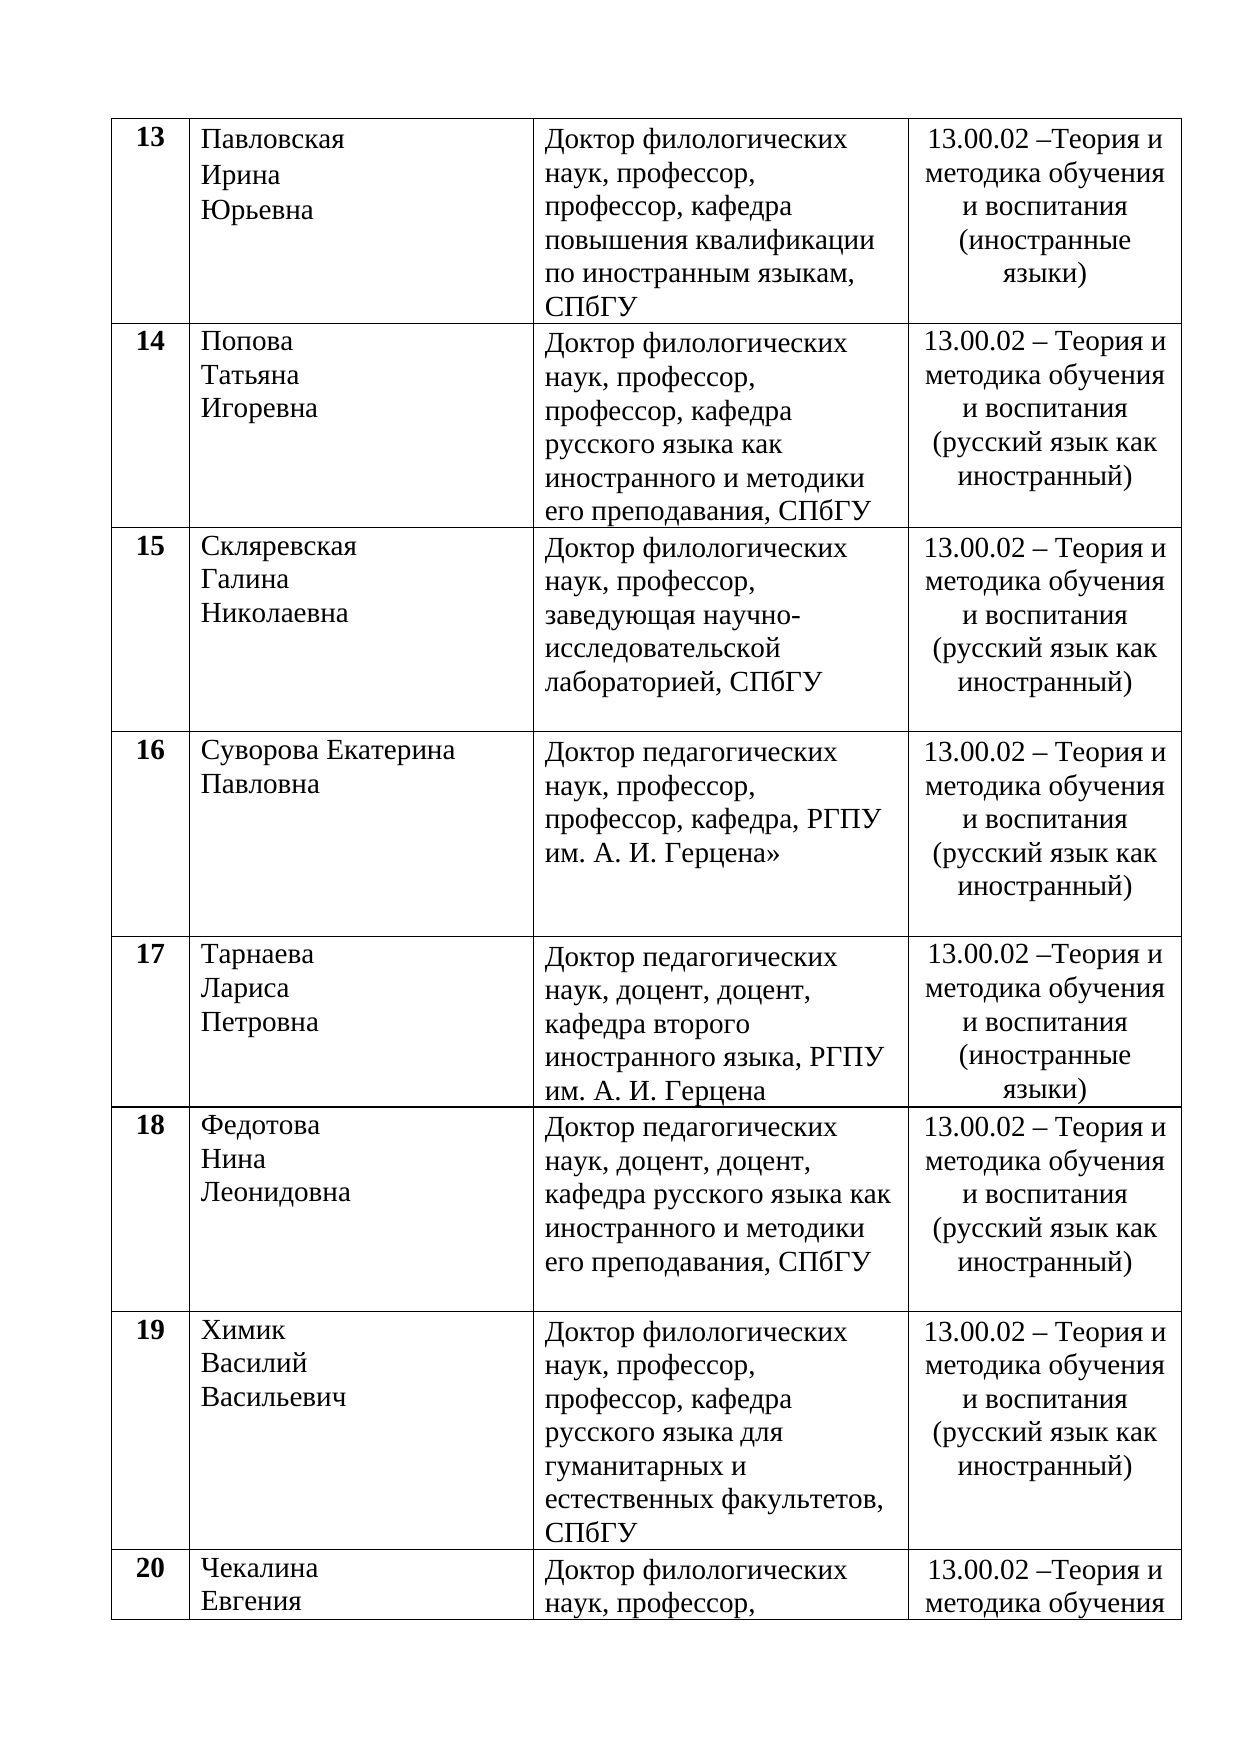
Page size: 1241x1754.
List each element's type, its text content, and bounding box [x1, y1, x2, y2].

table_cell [909, 119, 1181, 322]
table_cell 13.00.02 – Теория и методика обучения и воспитания (русский язык как иностранный) [909, 1312, 1181, 1549]
table_cell Химик Василий Васильевич [190, 1312, 533, 1549]
table_cell Попова Татьяна Игоревна [190, 324, 533, 527]
table_cell Павловская Ирина Юрьевна [190, 119, 533, 322]
table_cell 13.00.02 –Теория и методика обучения и воспитания (иностранные языки) [909, 937, 1181, 1106]
table_cell 13 [112, 119, 189, 322]
table_cell 13.00.02 – Теория и методика обучения и воспитания (русский язык как иностранный) [909, 528, 1181, 731]
table_cell Суворова Екатерина Павловна [190, 732, 533, 936]
table_cell Скляревская Галина Николаевна [190, 528, 533, 731]
table_cell Доктор филологических наук, профессор, профессор, кафедра повышения квалификации по иностранным языкам, СПбГУ [534, 119, 908, 322]
table_cell 15 [112, 528, 189, 731]
table_cell 16 [112, 732, 189, 936]
table_cell Доктор педагогических наук, доцент, доцент, кафедра второго иностранного языка, РГПУ им. А. И. Герцена [534, 937, 908, 1106]
table_cell Доктор филологических наук, профессор, профессор, кафедра русского языка как иностранного и методики его преподавания, СПбГУ [534, 324, 908, 527]
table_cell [190, 1550, 533, 1619]
table_cell Доктор педагогических наук, профессор, профессор, кафедра, РГПУ им. А. И. Герцена» [534, 732, 908, 936]
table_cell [534, 1550, 908, 1619]
table_cell Федотова Нина Леонидовна [190, 1108, 533, 1311]
table_cell 13.00.02 – Теория и методика обучения и воспитания (русский язык как иностранный) [909, 732, 1181, 936]
table_cell 13.00.02 – Теория и методика обучения и воспитания (русский язык как иностранный) [909, 324, 1181, 527]
table_cell 20 [112, 1550, 189, 1619]
table_cell 19 [112, 1312, 189, 1549]
table_cell Доктор педагогических наук, доцент, доцент, кафедра русского языка как иностранного и методики его преподавания, СПбГУ [534, 1108, 908, 1311]
table_cell Доктор филологических наук, профессор, заведующая научно-исследовательской лабораторией, СПбГУ [534, 528, 908, 731]
table_cell Доктор филологических наук, профессор, профессор, кафедра русского языка для гуманитарных и естественных факультетов, СПбГУ [534, 1312, 908, 1549]
table_cell 18 [112, 1108, 189, 1311]
table_cell 14 [112, 324, 189, 527]
table_cell Тарнаева Лариса Петровна [190, 937, 533, 1106]
table_cell 17 [112, 937, 189, 1106]
table_cell 13.00.02 – Теория и методика обучения и воспитания (русский язык как иностранный) [909, 1108, 1181, 1311]
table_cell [909, 1550, 1181, 1619]
